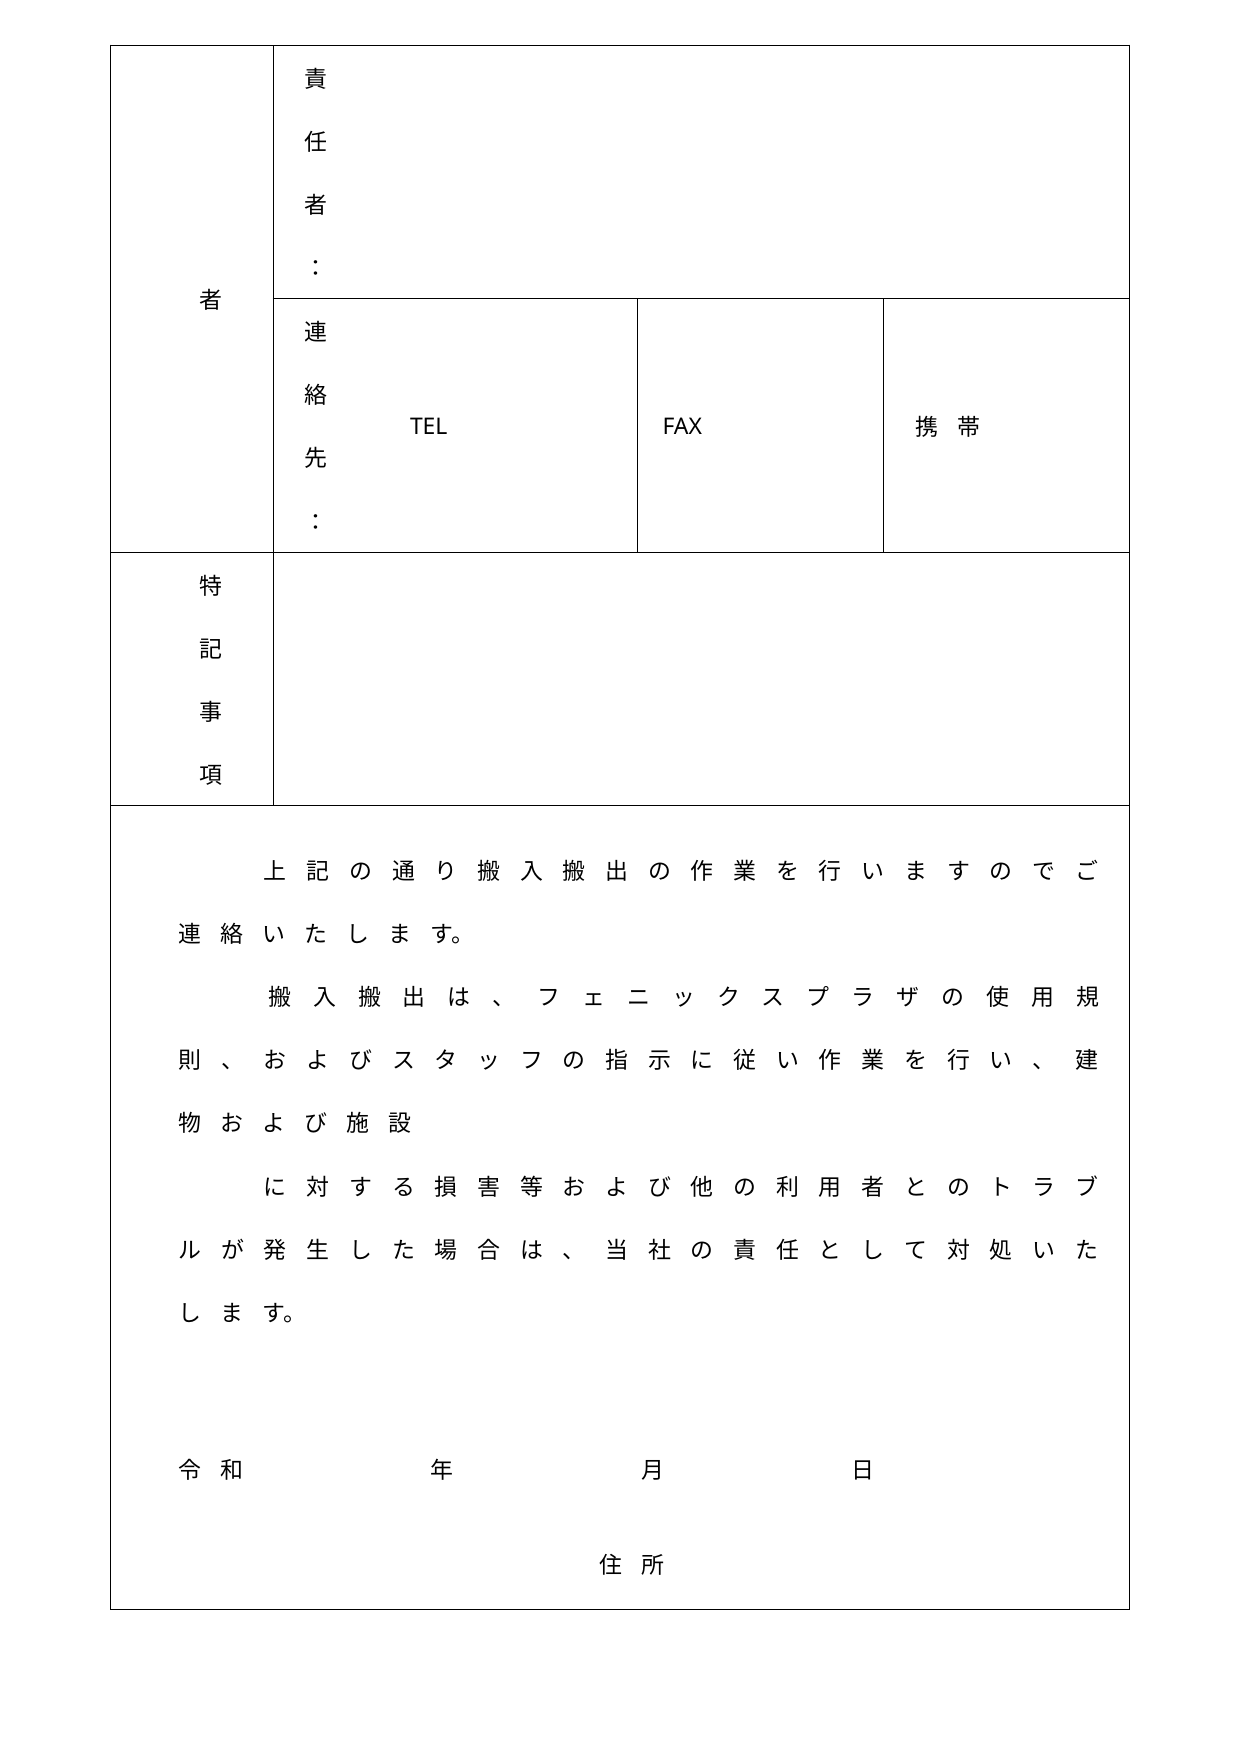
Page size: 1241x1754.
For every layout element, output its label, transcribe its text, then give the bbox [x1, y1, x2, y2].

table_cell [111, 806, 1129, 1608]
table_cell 特記事項 [111, 553, 273, 805]
table_cell 連絡先 ： [274, 299, 391, 552]
table_cell 携帯 [884, 299, 1129, 552]
table_cell [274, 553, 1129, 805]
table_cell 責任者 ： [274, 46, 391, 298]
table_cell TEL [391, 299, 637, 552]
table_cell FAX [638, 299, 883, 552]
table_cell 搬出入業者 [111, 46, 273, 552]
table_cell [391, 46, 1129, 298]
